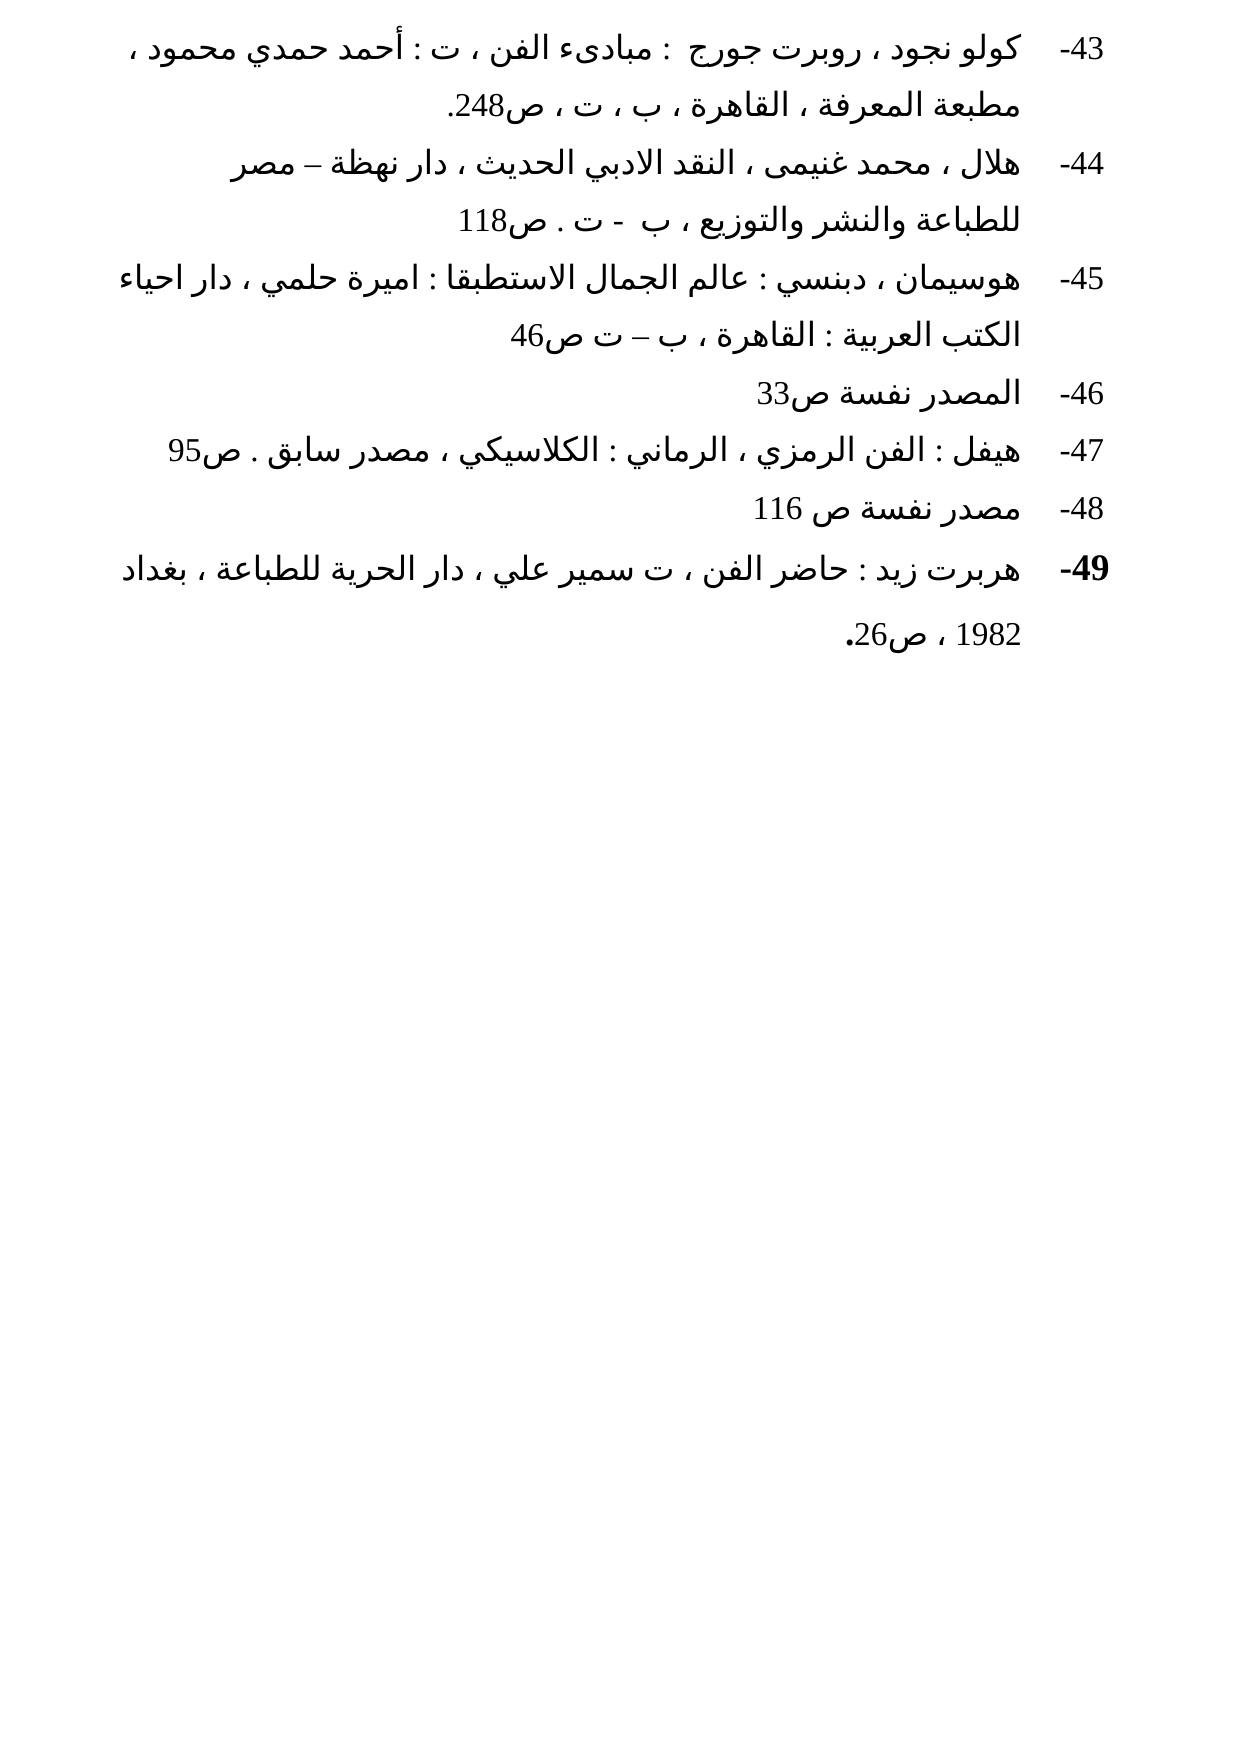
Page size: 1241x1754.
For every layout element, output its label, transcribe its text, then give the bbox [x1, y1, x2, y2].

list المصدر نفسة ص33 [118, 373, 1059, 411]
list هربرت زيد : حاضر الفن ، ت سمير علي ، دار الحرية للطباعة ، بغداد 1982 ، ص26. [118, 546, 1059, 653]
list مصدر نفسة ص 116 [118, 488, 1059, 526]
list هيفل : الفن الرمزي ، الرماني : الكلاسيكي ، مصدر سابق . ص95 [118, 431, 1059, 469]
list هوسيمان ، دبنسي : عالم الجمال الاستطبقا : اميرة حلمي ، دار احياء الكتب العربية : القاهرة ، ب – ت ص46 [118, 258, 1059, 354]
list كولو نجود ، روبرت جورج : مبادىء الفن ، ت : أحمد حمدي محمود ، مطبعة المعرفة ، القاهرة ، ب ، ت ، ص248. [118, 28, 1059, 124]
list هلال ، محمد غنيمى ، النقد الادبي الحديث ، دار نهظة – مصر للطباعة والنشر والتوزيع ، ب - ت . ص118 [118, 143, 1059, 239]
